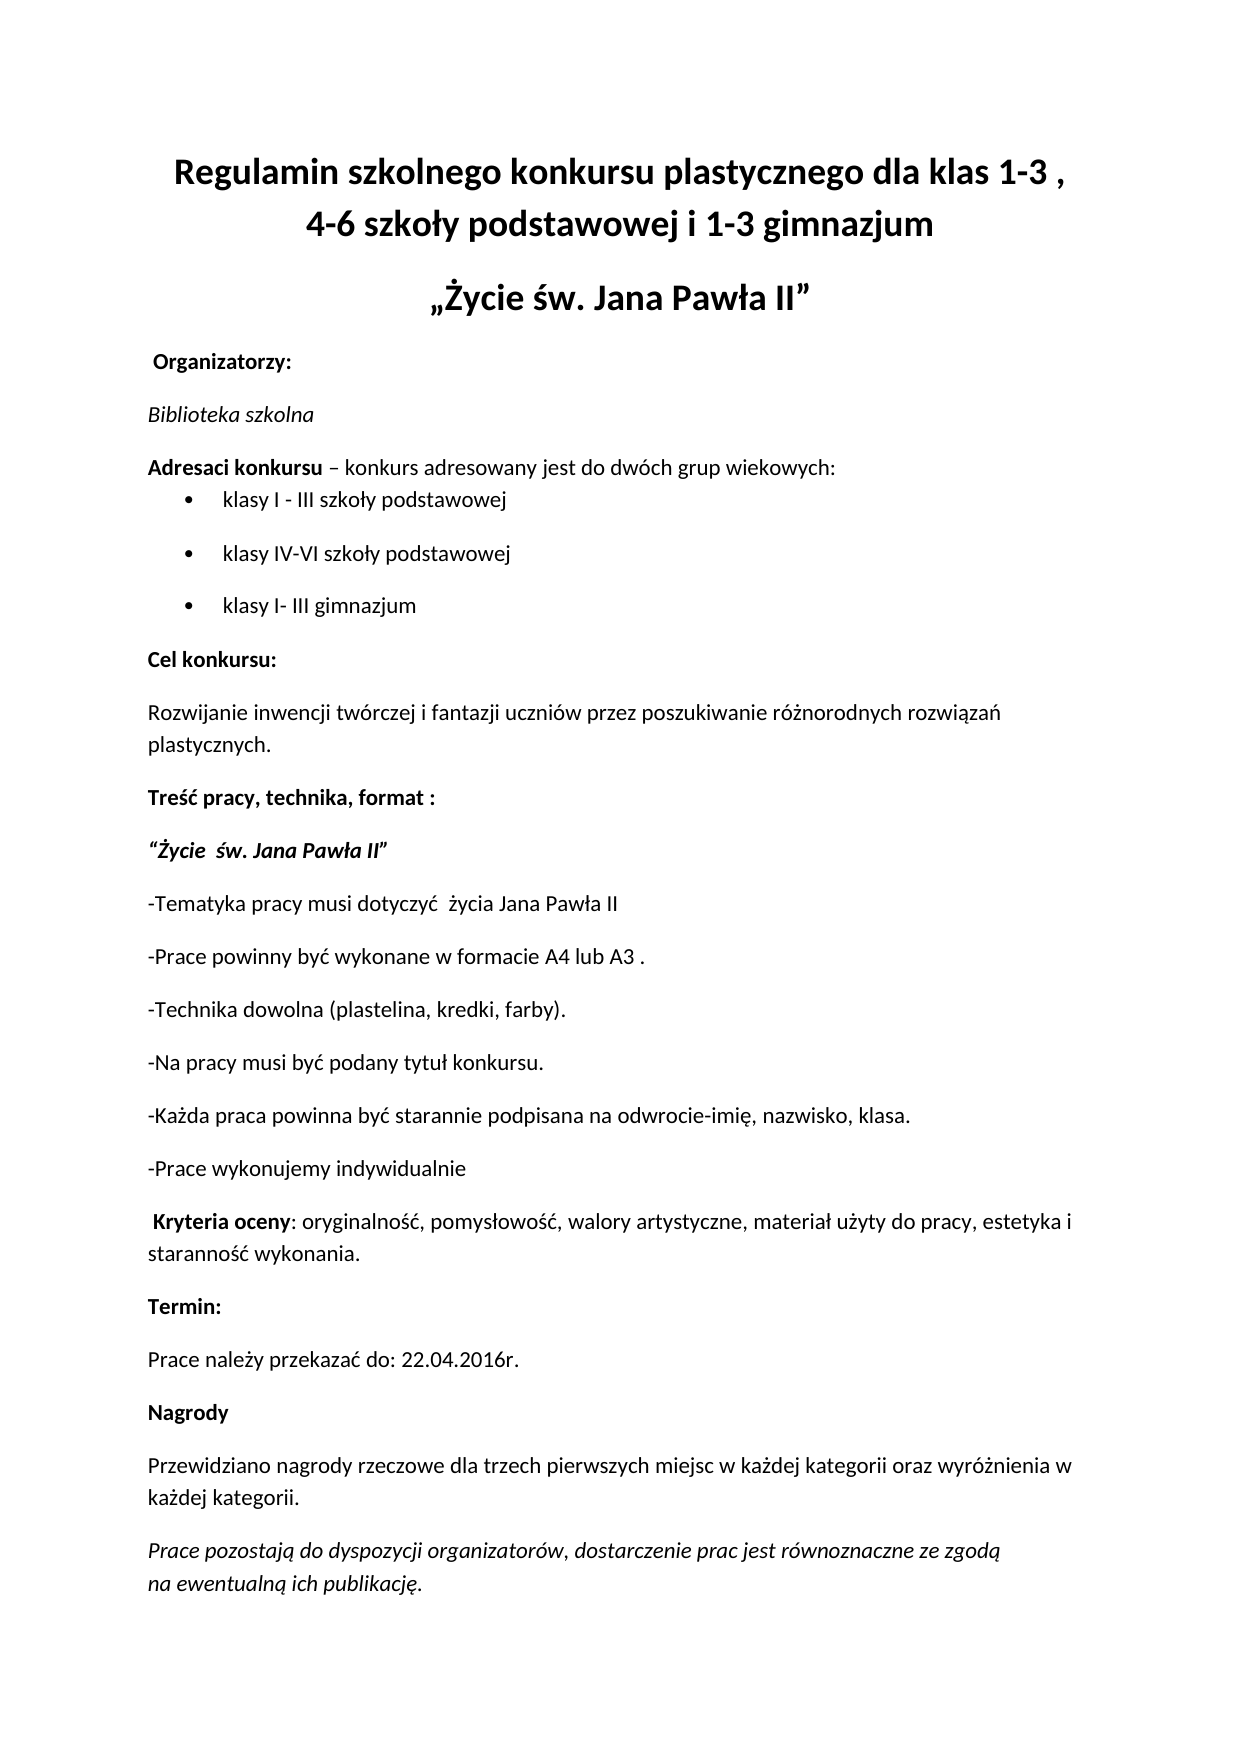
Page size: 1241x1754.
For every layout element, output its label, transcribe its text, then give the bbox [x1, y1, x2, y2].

text “Życie św. Jana Pawła II” [148, 836, 1093, 864]
text Cel konkursu: [148, 645, 1093, 673]
text Regulamin szkolnego konkursu plastycznego dla klas 1-3 , 4-6 szkoły podstawowej i 1-3 gimnazjum [148, 148, 1093, 246]
text -Technika dowolna (plastelina, kredki, farby). [148, 995, 1093, 1023]
text Biblioteka szkolna [148, 400, 1093, 428]
text Kryteria oceny: oryginalność, pomysłowość, walory artystyczne, materiał użyty do pracy, estetyka i staranność wykonania. [148, 1207, 1093, 1267]
text -Na pracy musi być podany tytuł konkursu. [148, 1048, 1093, 1076]
list klasy IV-VI szkoły podstawowej [185, 539, 1093, 567]
text Rozwijanie inwencji twórczej i fantazji uczniów przez poszukiwanie różnorodnych rozwiązań plastycznych. [148, 698, 1093, 758]
text -Prace powinny być wykonane w formacie A4 lub A3 . [148, 942, 1093, 970]
text -Każda praca powinna być starannie podpisana na odwrocie-imię, nazwisko, klasa. [148, 1101, 1093, 1129]
text Treść pracy, technika, format : [148, 783, 1093, 811]
list klasy I - III szkoły podstawowej [185, 486, 1093, 514]
text -Prace wykonujemy indywidualnie [148, 1154, 1093, 1182]
text na ewentualną ich publikację. [148, 1569, 1093, 1597]
text Prace należy przekazać do: 22.04.2016r. [148, 1345, 1093, 1373]
text Termin: [148, 1292, 1093, 1320]
text -Tematyka pracy musi dotyczyć życia Jana Pawła II [148, 889, 1093, 917]
text Adresaci konkursu – konkurs adresowany jest do dwóch grup wiekowych: [148, 453, 1093, 481]
list klasy I- III gimnazjum [185, 592, 1093, 620]
text Prace pozostają do dyspozycji organizatorów, dostarczenie prac jest równoznaczne ze zgodą [148, 1537, 1093, 1564]
text Organizatorzy: [148, 347, 1093, 375]
text „Życie św. Jana Pawła II” [148, 274, 1093, 320]
text Przewidziano nagrody rzeczowe dla trzech pierwszych miejsc w każdej kategorii oraz wyróżnienia w każdej kategorii. [148, 1451, 1093, 1512]
text Nagrody [148, 1398, 1093, 1426]
